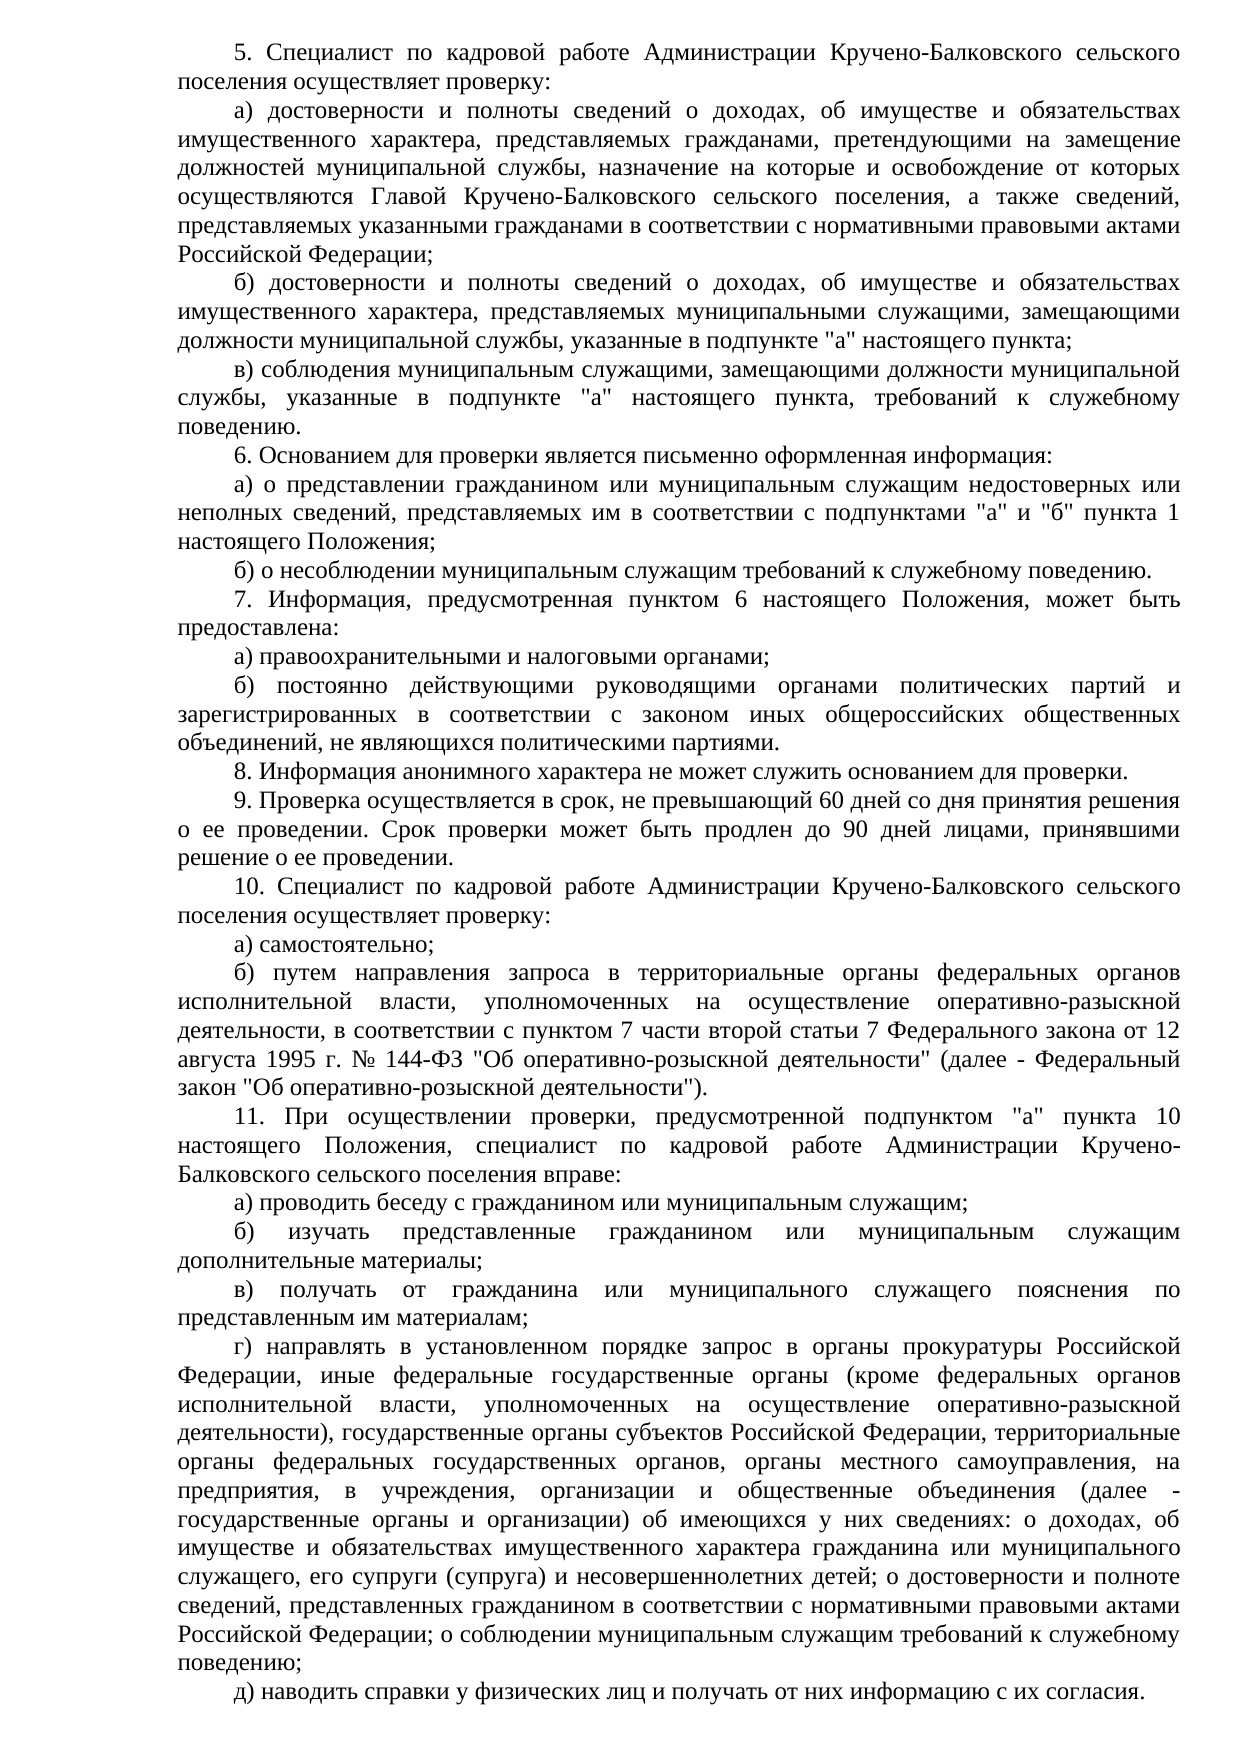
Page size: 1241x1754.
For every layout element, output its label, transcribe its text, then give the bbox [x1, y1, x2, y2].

text 7. Информация, предусмотренная пунктом 6 настоящего Положения, может быть предоставлена: [177, 584, 1181, 641]
text б) достоверности и полноты сведений о доходах, об имуществе и обязательствах имущественного характера, представляемых муниципальными служащими, замещающими должности муниципальной службы, указанные в подпункте "а" настоящего пункта; [177, 267, 1181, 354]
text а) самостоятельно; [177, 929, 1181, 957]
text б) о несоблюдении муниципальным служащим требований к служебному поведению. [177, 555, 1181, 584]
text а) правоохранительными и налоговыми органами; [177, 641, 1181, 670]
text 10. Специалист по кадровой работе Администрации Кручено-Балковского сельского поселения осуществляет проверку: [177, 871, 1181, 929]
text г) направлять в установленном порядке запрос в органы прокуратуры Российской Федерации, иные федеральные государственные органы (кроме федеральных органов исполнительной власти, уполномоченных на осуществление оперативно-разыскной деятельности), государственные органы субъектов Российской Федерации, территориальные органы федеральных государственных органов, органы местного самоуправления, на предприятия, в учреждения, организации и общественные объединения (далее - государственные органы и организации) об имеющихся у них сведениях: о доходах, об имуществе и обязательствах имущественного характера гражданина или муниципального служащего, его супруги (супруга) и несовершеннолетних детей; о достоверности и полноте сведений, представленных гражданином в соответствии с нормативными правовыми актами Российской Федерации; о соблюдении муниципальным служащим требований к служебному поведению; [177, 1331, 1181, 1676]
text а) проводить беседу с гражданином или муниципальным служащим; [177, 1187, 1181, 1216]
text б) изучать представленные гражданином или муниципальным служащим дополнительные материалы; [177, 1216, 1181, 1274]
text в) соблюдения муниципальным служащими, замещающими должности муниципальной службы, указанные в подпункте "а" настоящего пункта, требований к служебному поведению. [177, 354, 1181, 440]
text 8. Информация анонимного характера не может служить основанием для проверки. [177, 756, 1181, 785]
text а) о представлении гражданином или муниципальным служащим недостоверных или неполных сведений, представляемых им в соответствии с подпунктами "а" и "б" пункта 1 настоящего Положения; [177, 469, 1181, 555]
text в) получать от гражданина или муниципального служащего пояснения по представленным им материалам; [177, 1274, 1181, 1331]
text 5. Специалист по кадровой работе Администрации Кручено-Балковского сельского поселения осуществляет проверку: [177, 37, 1181, 95]
text 6. Основанием для проверки является письменно оформленная информация: [177, 440, 1181, 469]
text 11. При осуществлении проверки, предусмотренной подпунктом "а" пункта 10 настоящего Положения, специалист по кадровой работе Администрации Кручено-Балковского сельского поселения вправе: [177, 1101, 1181, 1187]
text б) путем направления запроса в территориальные органы федеральных органов исполнительной власти, уполномоченных на осуществление оперативно-разыскной деятельности, в соответствии с пунктом 7 части второй статьи 7 Федерального закона от 12 августа . № 144-ФЗ "Об оперативно-розыскной деятельности" (далее - Федеральный закон "Об оперативно-розыскной деятельности"). [177, 957, 1181, 1101]
text а) достоверности и полноты сведений о доходах, об имуществе и обязательствах имущественного характера, представляемых гражданами, претендующими на замещение должностей муниципальной службы, назначение на которые и освобождение от которых осуществляются Главой Кручено-Балковского сельского поселения, а также сведений, представляемых указанными гражданами в соответствии с нормативными правовыми актами Российской Федерации; [177, 95, 1181, 267]
text б) постоянно действующими руководящими органами политических партий и зарегистрированных в соответствии с законом иных общероссийских общественных объединений, не являющихся политическими партиями. [177, 670, 1181, 756]
text 9. Проверка осуществляется в срок, не превышающий 60 дней со дня принятия решения о ее проведении. Срок проверки может быть продлен до 90 дней лицами, принявшими решение о ее проведении. [177, 785, 1181, 871]
text д) наводить справки у физических лиц и получать от них информацию с их согласия. [177, 1676, 1181, 1705]
